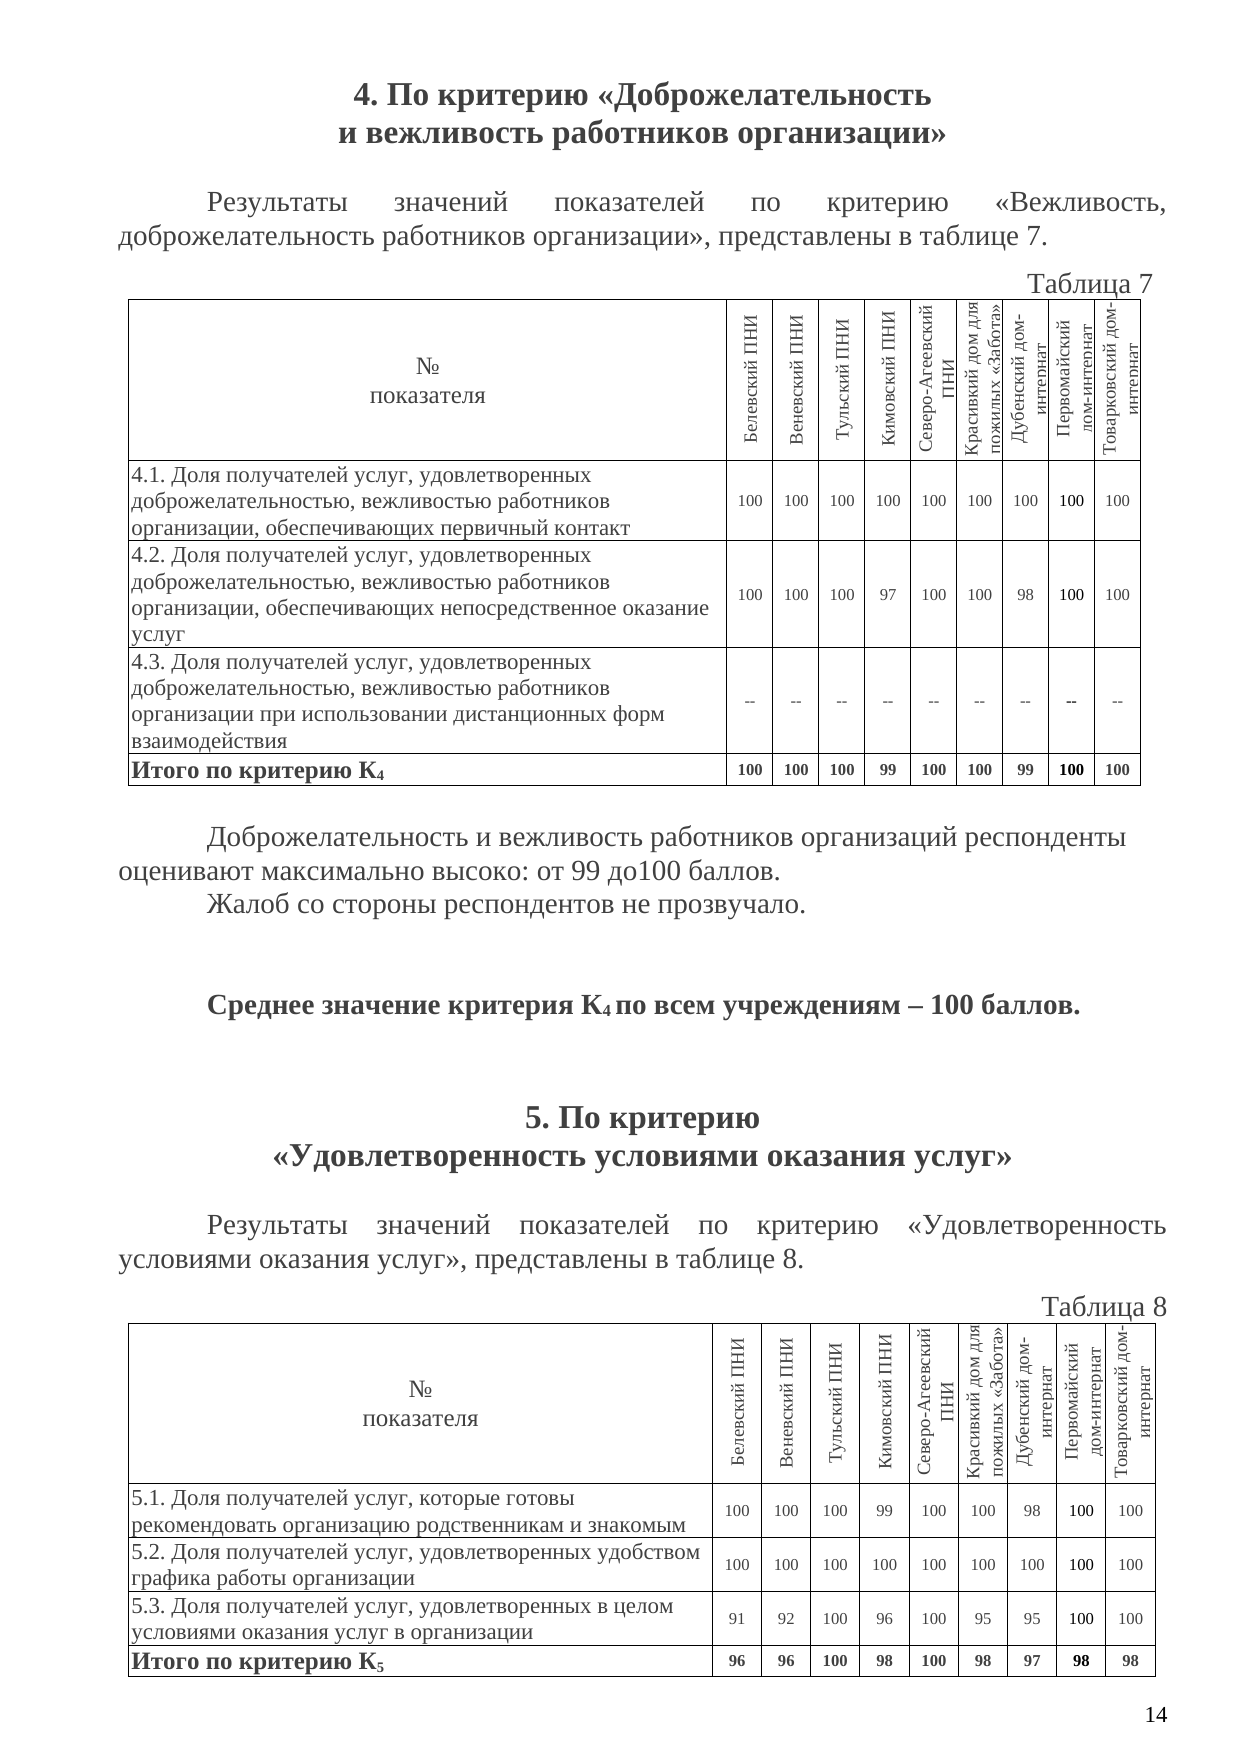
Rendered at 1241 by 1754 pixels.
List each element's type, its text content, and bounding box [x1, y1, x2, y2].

table_cell 100 [1095, 461, 1140, 540]
text Среднее значение критерия К4 по всем учреждениям – 100 баллов. [118, 987, 1167, 1020]
table_cell 95 [959, 1592, 1007, 1644]
table_cell 95 [1008, 1592, 1056, 1644]
table_cell 100 [811, 1646, 859, 1676]
table_cell 100 [957, 541, 1002, 647]
table_cell 100 [910, 1646, 958, 1676]
table_cell 100 [1008, 1538, 1056, 1591]
table_header Красивкий дом для пожилых «Забота» [959, 1324, 1007, 1483]
table_cell 100 [860, 1538, 909, 1591]
text Результаты значений показателей по критерию «Вежливость, доброжелательность работников организации», представлены в таблице 7. [118, 184, 1167, 251]
table_cell 100 [811, 1592, 859, 1644]
table_header Веневский ПНИ [773, 300, 818, 460]
table_cell 96 [762, 1646, 810, 1676]
table_cell 100 [727, 541, 772, 647]
table_header Кимовский ПНИ [865, 300, 910, 460]
table_header № показателя [129, 1324, 712, 1483]
text «Удовлетворенность условиями оказания услуг» [118, 1135, 1167, 1174]
table_cell 92 [762, 1592, 810, 1644]
table_cell 100 [1049, 754, 1094, 784]
table_cell 98 [860, 1646, 909, 1676]
table_cell 5.3. Доля получателей услуг, удовлетворенных в целом условиями оказания услуг в организации [129, 1592, 712, 1644]
table_cell 96 [713, 1646, 761, 1676]
table_cell 100 [727, 461, 772, 540]
text Таблица 8 [118, 1289, 1167, 1322]
text Таблица 7 [118, 266, 1153, 299]
table_cell -- [819, 648, 864, 753]
table_cell 100 [957, 754, 1002, 784]
table_cell 100 [957, 461, 1002, 540]
table_cell 98 [1003, 541, 1048, 647]
table_cell 99 [865, 754, 910, 784]
table_cell 98 [1106, 1646, 1155, 1676]
table_cell 100 [959, 1538, 1007, 1591]
table_cell 98 [959, 1646, 1007, 1676]
table_cell 100 [1003, 461, 1048, 540]
table_cell Итого по критерию К5 [129, 1646, 712, 1676]
table_cell 100 [811, 1484, 859, 1537]
table_cell 100 [713, 1538, 761, 1591]
table_cell -- [1003, 648, 1048, 753]
table_cell 100 [910, 1538, 958, 1591]
table_cell 100 [1095, 541, 1140, 647]
table_cell 100 [1106, 1484, 1155, 1537]
table_cell 100 [865, 461, 910, 540]
text Результаты значений показателей по критерию «Удовлетворенность условиями оказания услуг», представлены в таблице 8. [118, 1207, 1167, 1274]
table_cell 100 [910, 1592, 958, 1644]
text и вежливость работников организации» [118, 112, 1167, 151]
table_header Первомайский дом-интернат [1049, 300, 1094, 460]
table_cell 100 [1049, 541, 1094, 647]
table_cell 100 [1106, 1538, 1155, 1591]
table_cell 100 [1057, 1538, 1105, 1591]
table_cell -- [1095, 648, 1140, 753]
table_cell 98 [1057, 1646, 1105, 1676]
table_cell 99 [1003, 754, 1048, 784]
table_cell 100 [959, 1484, 1007, 1537]
table_header Белевский ПНИ [713, 1324, 761, 1483]
table_cell 100 [819, 541, 864, 647]
table_cell 100 [773, 541, 818, 647]
table_cell 100 [773, 461, 818, 540]
table_cell 100 [819, 461, 864, 540]
table_cell 100 [911, 541, 956, 647]
table_cell 97 [1008, 1646, 1056, 1676]
table_cell 96 [860, 1592, 909, 1644]
table_cell -- [773, 648, 818, 753]
text Жалоб со стороны респондентов не прозвучало. [118, 886, 1167, 920]
table_cell 4.2. Доля получателей услуг, удовлетворенных доброжелательностью, вежливостью работников организации, обеспечивающих непосредственное оказание услуг [129, 541, 726, 647]
table_header Белевский ПНИ [727, 300, 772, 460]
text 5. По критерию [118, 1097, 1167, 1135]
table_cell 100 [713, 1484, 761, 1537]
table_cell 100 [819, 754, 864, 784]
table_cell -- [727, 648, 772, 753]
table_cell 91 [713, 1592, 761, 1644]
table_cell 99 [860, 1484, 909, 1537]
table_cell 100 [1106, 1592, 1155, 1644]
table_cell 100 [762, 1538, 810, 1591]
table_header Дубенский дом-интернат [1008, 1324, 1056, 1483]
table_cell -- [1049, 648, 1094, 753]
table_header Веневский ПНИ [762, 1324, 810, 1483]
table_header Тульский ПНИ [819, 300, 864, 460]
table_header Дубенский дом-интернат [1003, 300, 1048, 460]
table_cell 100 [811, 1538, 859, 1591]
table_cell 4.1. Доля получателей услуг, удовлетворенных доброжелательностью, вежливостью работников организации, обеспечивающих первичный контакт [129, 461, 726, 540]
table_cell 97 [865, 541, 910, 647]
table_cell 100 [1057, 1592, 1105, 1644]
table_cell 100 [1049, 461, 1094, 540]
table_header Северо-Агеевский ПНИ [911, 300, 956, 460]
text 4. По критерию «Доброжелательность [118, 74, 1167, 112]
table_header Тульский ПНИ [811, 1324, 859, 1483]
table_header Товарковский дом-интернат [1095, 300, 1140, 460]
table_cell 100 [911, 754, 956, 784]
text Доброжелательность и вежливость работников организаций респонденты оценивают максимально высоко: от 99 до100 баллов. [118, 819, 1167, 886]
table_cell 100 [762, 1484, 810, 1537]
table_cell 5.2. Доля получателей услуг, удовлетворенных удобством графика работы организации [129, 1538, 712, 1591]
table_cell 100 [1095, 754, 1140, 784]
table_header Товарковский дом-интернат [1106, 1324, 1155, 1483]
table_cell Итого по критерию К4 [129, 754, 726, 784]
table_cell -- [957, 648, 1002, 753]
table_cell 5.1. Доля получателей услуг, которые готовы рекомендовать организацию родственникам и знакомым [129, 1484, 712, 1537]
table_cell 100 [727, 754, 772, 784]
table_cell -- [865, 648, 910, 753]
table_cell -- [911, 648, 956, 753]
table_header Кимовский ПНИ [860, 1324, 909, 1483]
table_header № показателя [129, 300, 726, 460]
table_cell 98 [1008, 1484, 1056, 1537]
table_header Первомайский дом-интернат [1057, 1324, 1105, 1483]
table_cell 100 [1057, 1484, 1105, 1537]
table_header Северо-Агеевский ПНИ [910, 1324, 958, 1483]
table_cell 4.3. Доля получателей услуг, удовлетворенных доброжелательностью, вежливостью работников организации при использовании дистанционных форм взаимодействия [129, 648, 726, 753]
table_cell 100 [773, 754, 818, 784]
table_header Красивкий дом для пожилых «Забота» [957, 300, 1002, 460]
table_cell 100 [911, 461, 956, 540]
table_cell 100 [910, 1484, 958, 1537]
